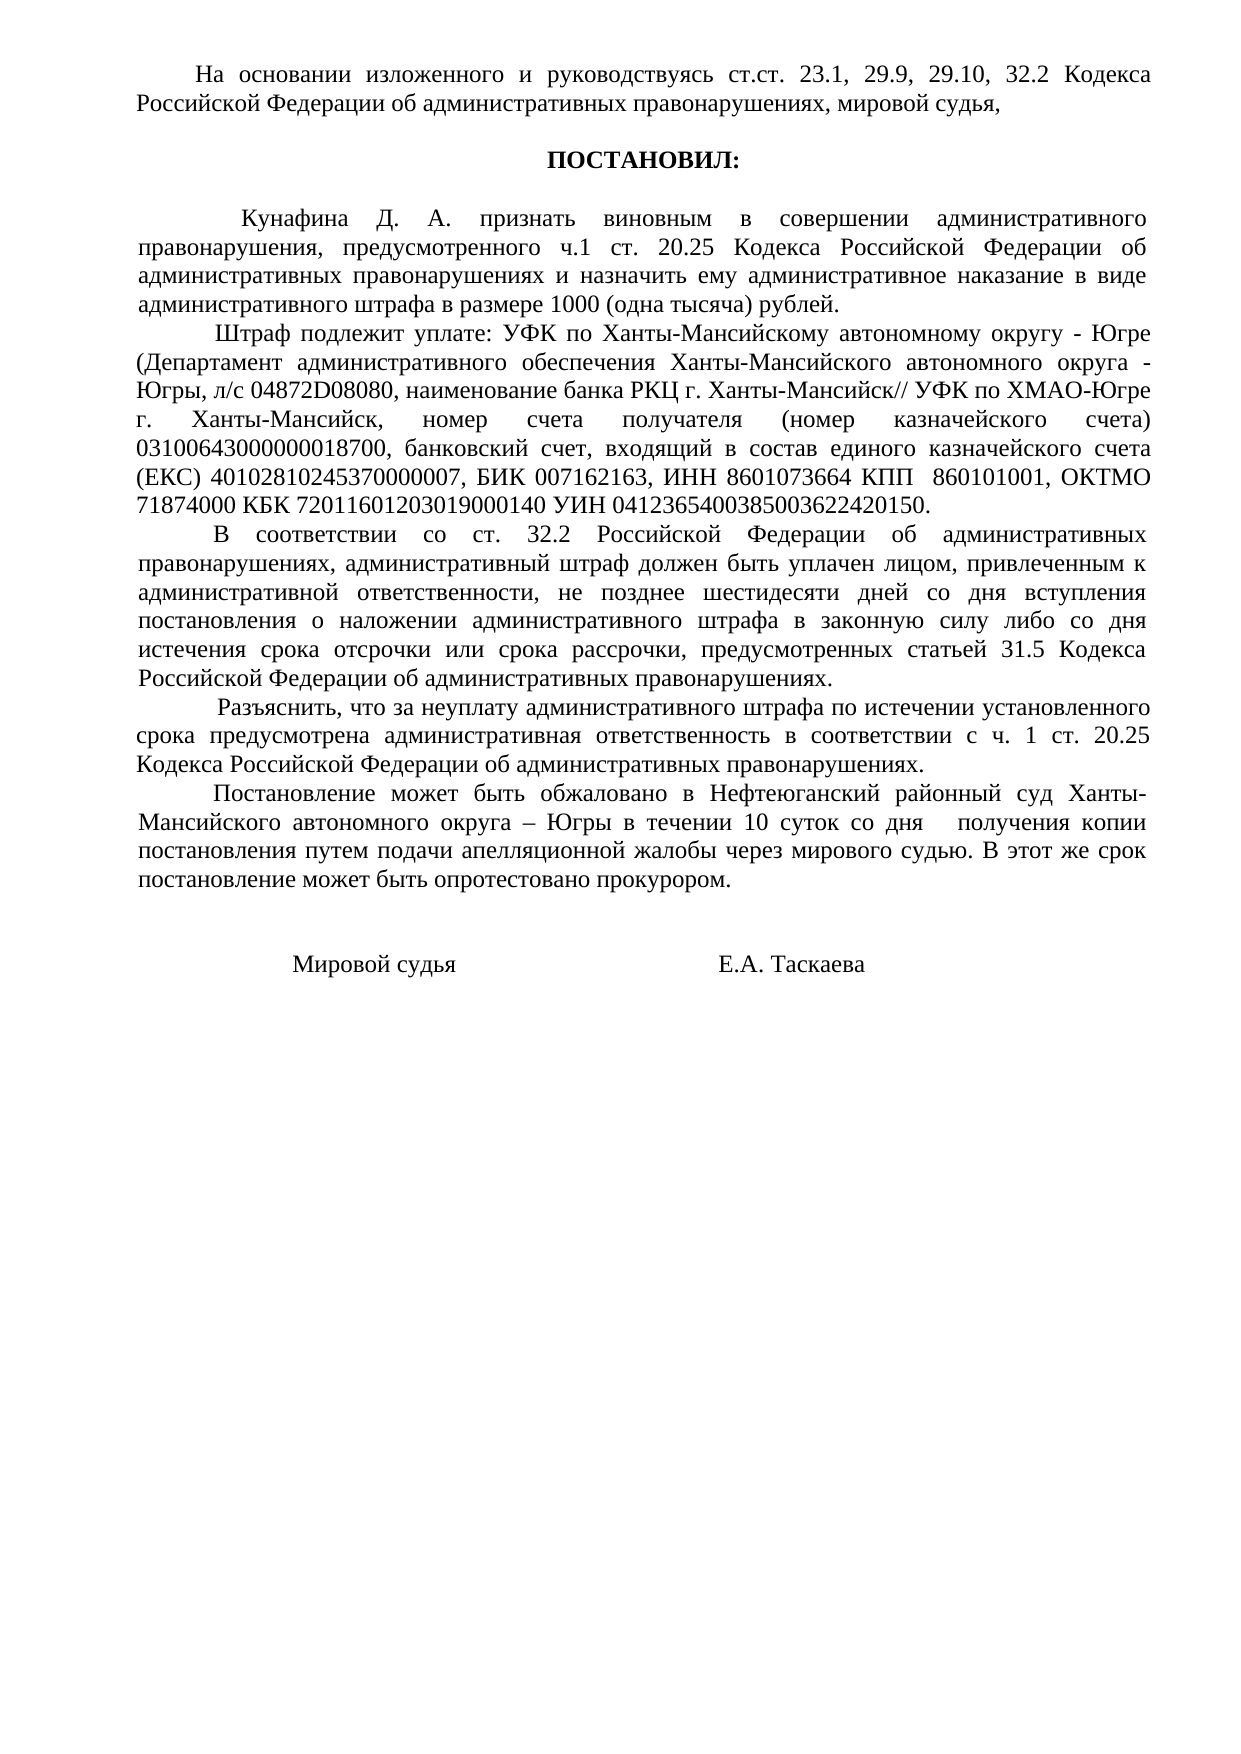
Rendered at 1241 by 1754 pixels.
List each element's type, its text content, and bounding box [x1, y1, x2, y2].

text На основании изложенного и руководствуясь ст.ст. 23.1, 29.9, 29.10, 32.2 Кодекса Российской Федерации об административных правонарушениях, мировой судья, [136, 59, 1152, 117]
text ПОСТАНОВИЛ: [136, 145, 1152, 174]
text Кунафина Д. А. признать виновным в совершении административного правонарушения, предусмотренного ч.1 ст. 20.25 Кодекса Российской Федерации об административных правонарушениях и назначить ему административное наказание в виде административного штрафа в размере 1000 (одна тысяча) рублей. [138, 203, 1147, 318]
text Разъяснить, что за неуплату административного штрафа по истечении установленного срока предусмотрена административная ответственность в соответствии с ч. 1 ст. 20.25 Кодекса Российской Федерации об административных правонарушениях. [136, 692, 1152, 778]
text Постановление может быть обжаловано в Нефтеюганский районный суд Ханты-Мансийского автономного округа – Югры в течении 10 суток со дня получения копии постановления путем подачи апелляционной жалобы через мирового судью. В этот же срок постановление может быть опротестовано прокурором. [138, 778, 1147, 893]
text Штраф подлежит уплате: УФК по Ханты-Мансийскому автономному округу - Югре (Департамент административного обеспечения Ханты-Мансийского автономного округа - Югры, л/с 04872D08080, наименование банка РКЦ г. Ханты-Мансийск// УФК по ХМАО-Югре г. Ханты-Мансийск, номер счета получателя (номер казначейского счета) 03100643000000018700, банковский счет, входящий в состав единого казначейского счета (ЕКС) 40102810245370000007, БИК 007162163, ИНН 8601073664 КПП 860101001, ОКТМО 71874000 КБК 72011601203019000140 УИН 0412365400385003622420150. [136, 318, 1152, 519]
text Мировой судья Е.А. Таскаева [136, 949, 1152, 978]
text В соответствии со ст. 32.2 Российской Федерации об административных правонарушениях, административный штраф должен быть уплачен лицом, привлеченным к административной ответственности, не позднее шестидесяти дней со дня вступления постановления о наложении административного штрафа в законную силу либо со дня истечения срока отсрочки или срока рассрочки, предусмотренных статьей 31.5 Кодекса Российской Федерации об административных правонарушениях. [138, 519, 1147, 692]
